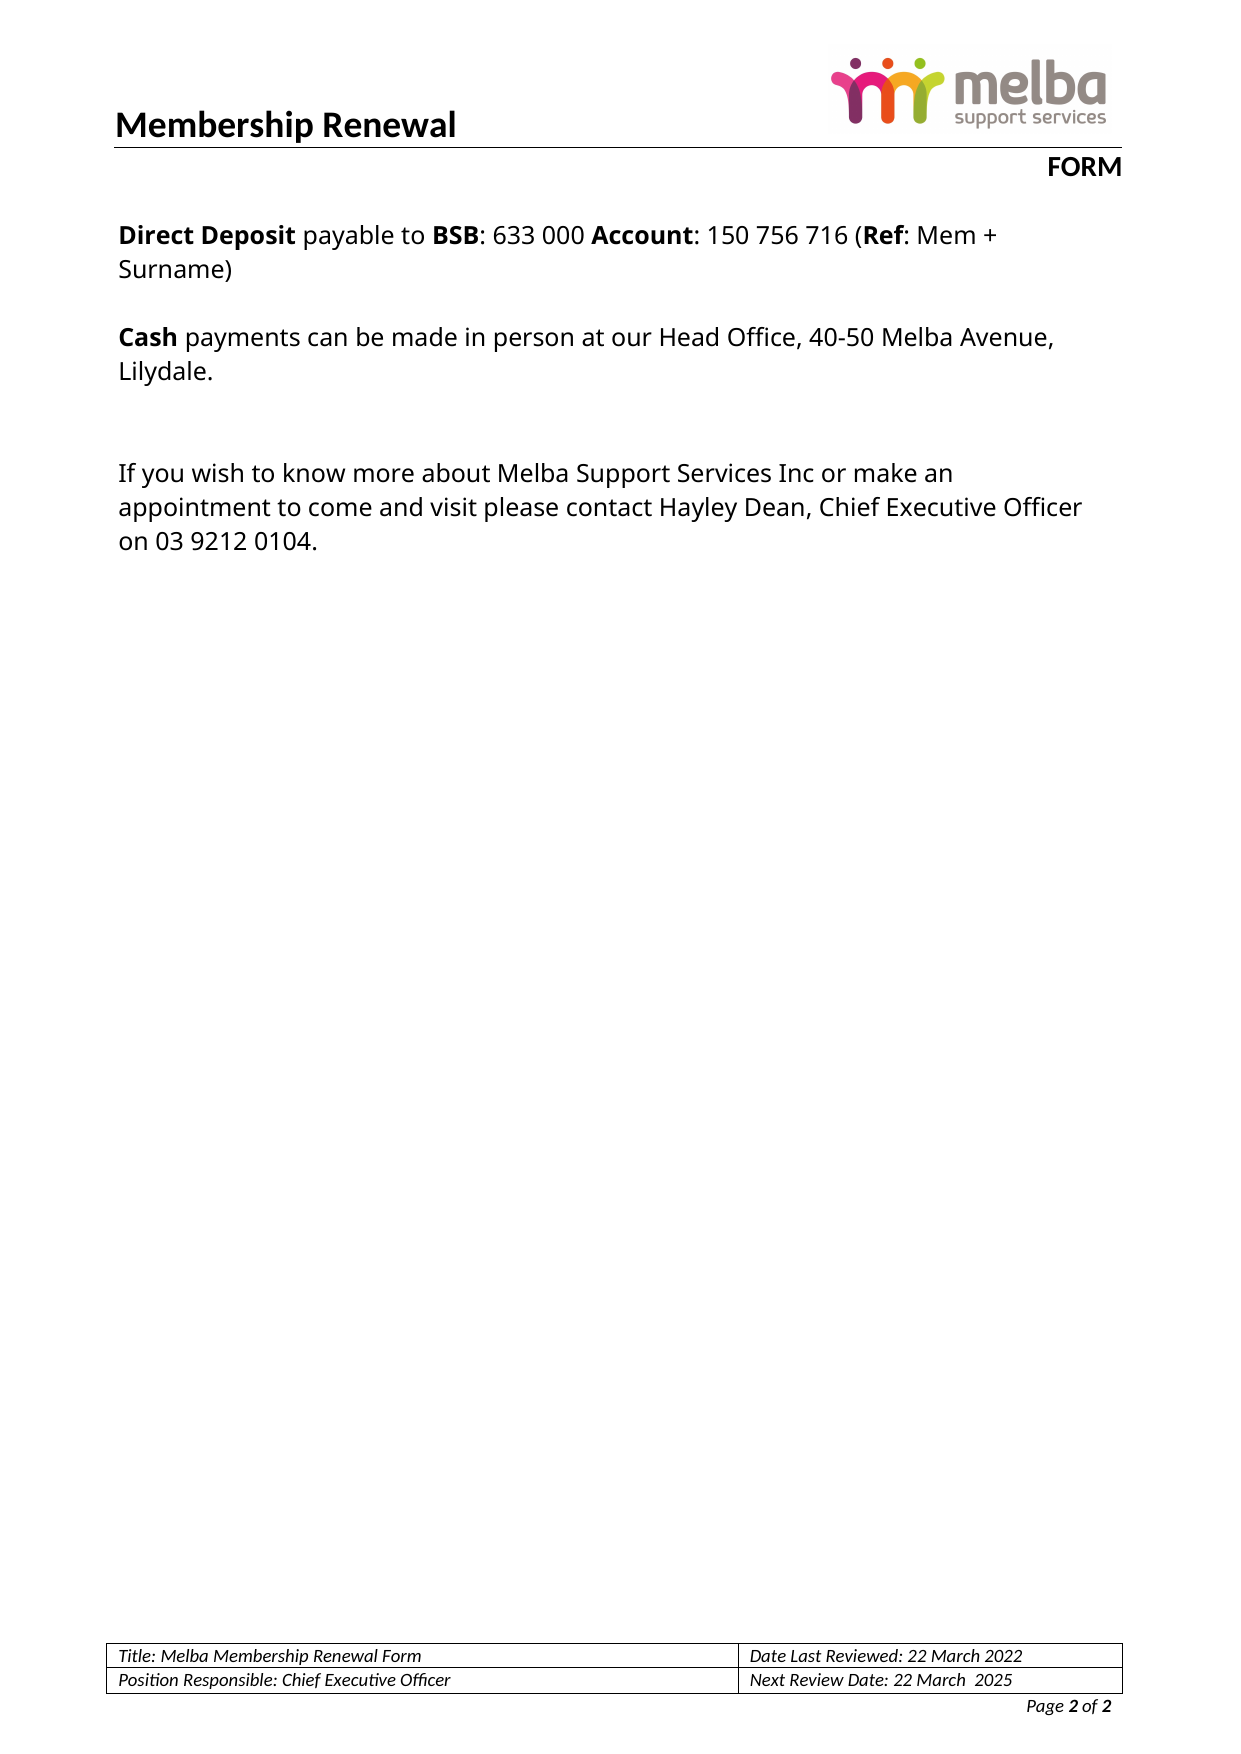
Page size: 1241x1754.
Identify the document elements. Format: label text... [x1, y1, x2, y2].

picture [828, 44, 1112, 134]
text Cash payments can be made in person at our Head Office, 40-50 Melba Avenue, Lilydale. [118, 320, 1092, 388]
text If you wish to know more about Melba Support Services Inc or make an appointment to come and visit please contact Hayley Dean, Chief Executive Officer on 03 9212 0104. [118, 456, 1092, 558]
text Direct Deposit payable to BSB: 633 000 Account: 150 756 716 (Ref: Mem + Surname) [118, 217, 1092, 286]
